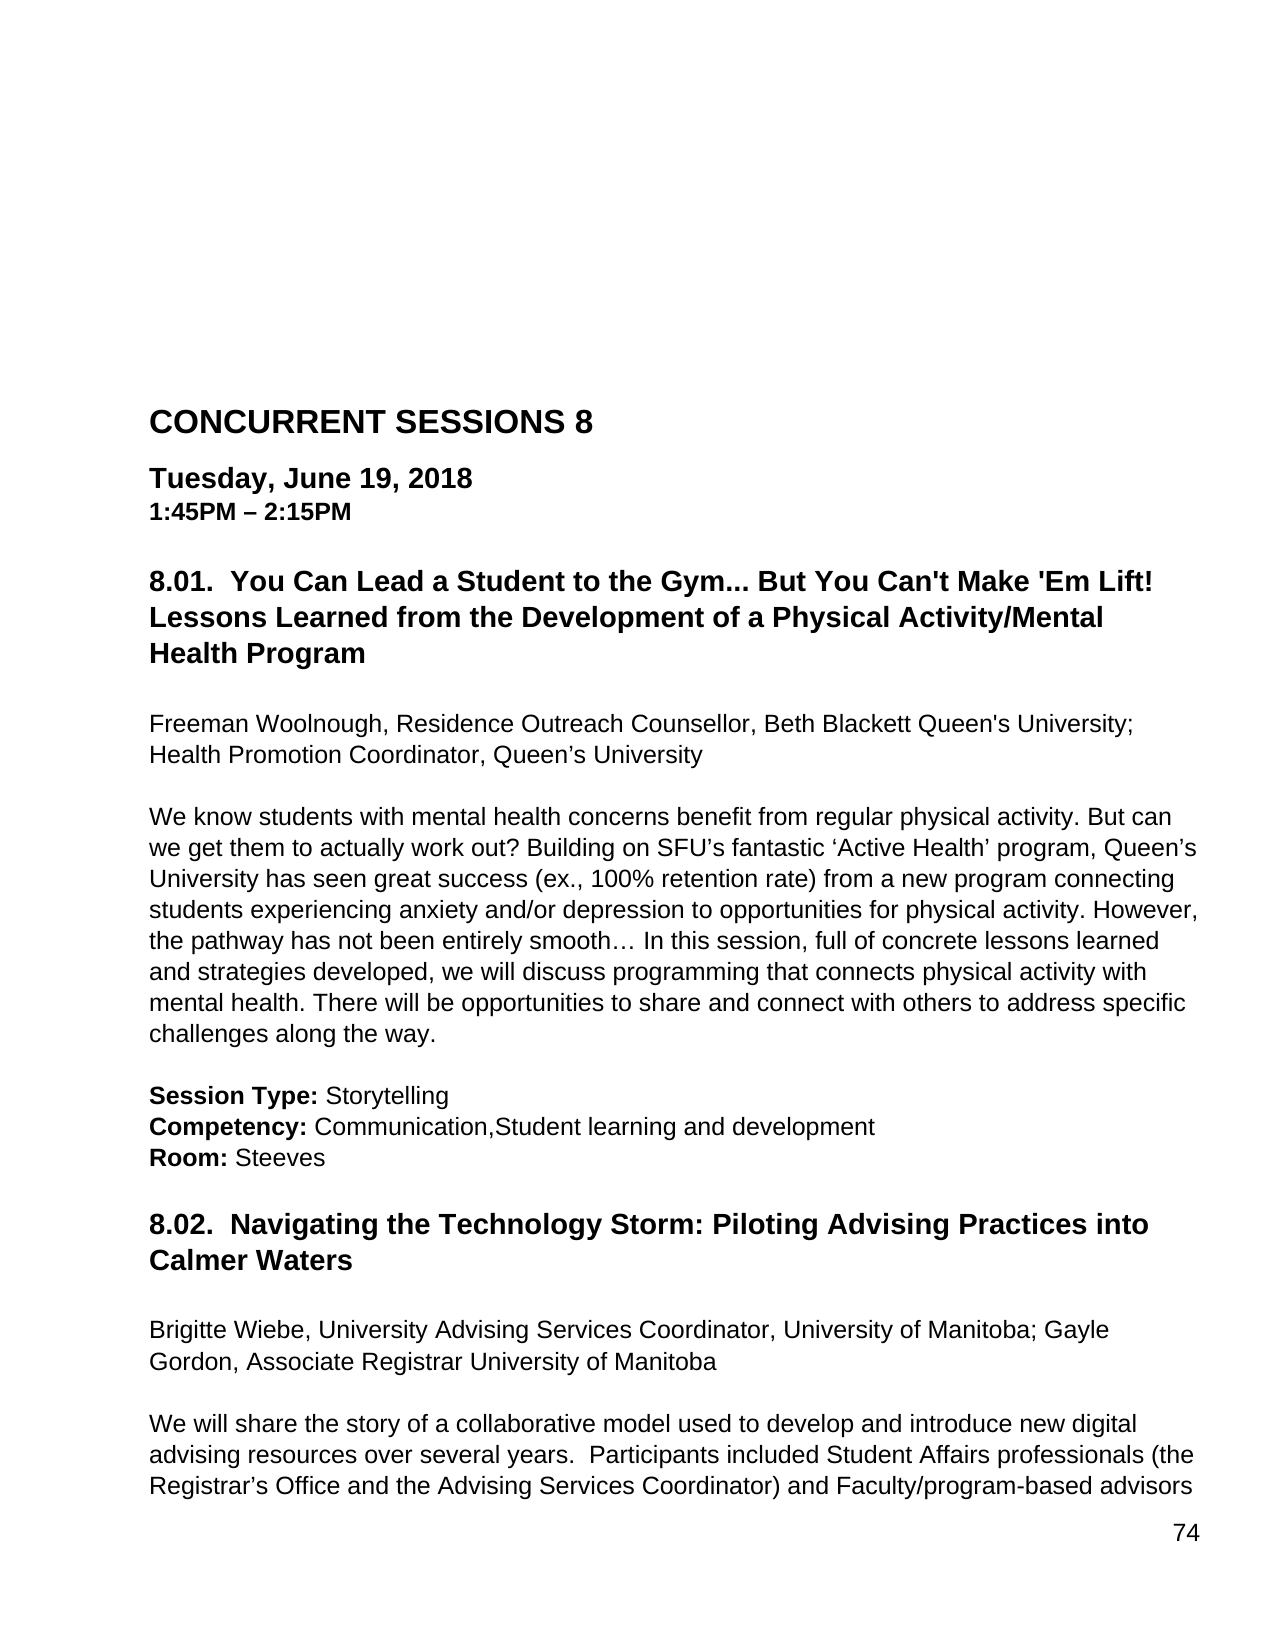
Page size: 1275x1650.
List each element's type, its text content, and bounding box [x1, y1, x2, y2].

list Freeman Woolnough, Residence Outreach Counsellor, Beth Blackett Queen's University; Health Promotion Coordinator, Queen’s University [149, 708, 1200, 768]
text CONCURRENT SESSIONS 8 [74, 402, 1200, 441]
list Brigitte Wiebe, University Advising Services Coordinator, University of Manitoba; Gayle Gordon, Associate Registrar University of Manitoba [149, 1316, 1200, 1375]
list Tuesday, June 19, 2018 [149, 461, 1200, 494]
list Competency: Communication,Student learning and development [149, 1112, 1200, 1141]
list 8.02. Navigating the Technology Storm: Piloting Advising Practices into Calmer Waters [149, 1207, 1200, 1277]
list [149, 1409, 1200, 1499]
list Session Type: Storytelling [149, 1081, 1200, 1110]
list 1:45PM – 2:15PM [149, 497, 1200, 526]
list Room: Steeves [149, 1143, 1200, 1172]
list 8.01. You Can Lead a Student to the Gym... But You Can't Make 'Em Lift! Lessons Learned from the Development of a Physical Activity/Mental Health Program [149, 564, 1200, 670]
list We know students with mental health concerns benefit from regular physical activity. But can we get them to actually work out? Building on SFU’s fantastic ‘Active Health’ program, Queen’s University has seen great success (ex., 100% retention rate) from a new program connecting students experiencing anxiety and/or depression to opportunities for physical activity. However, the pathway has not been entirely smooth… In this session, full of concrete lessons learned and strategies developed, we will discuss programming that connects physical activity with mental health. There will be opportunities to share and connect with others to address specific challenges along the way. [149, 802, 1200, 1048]
